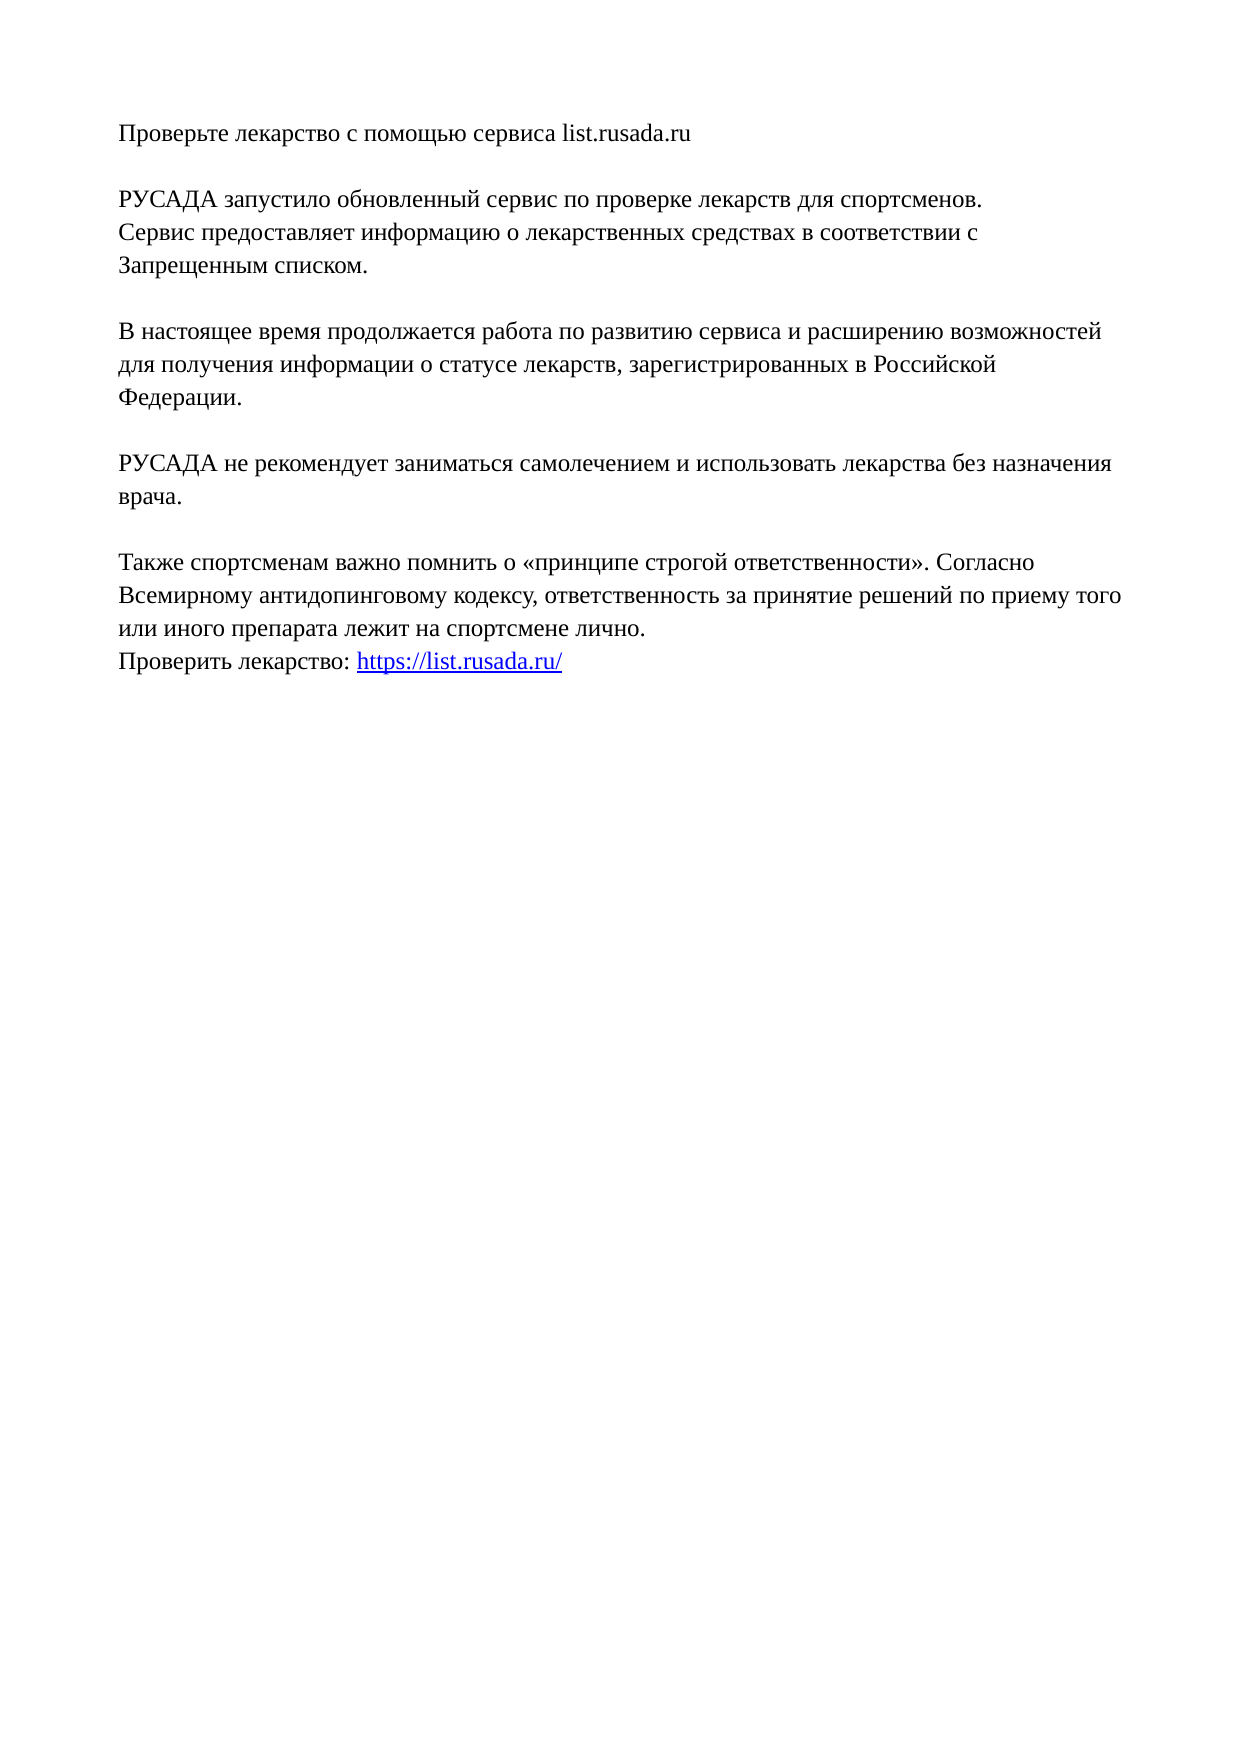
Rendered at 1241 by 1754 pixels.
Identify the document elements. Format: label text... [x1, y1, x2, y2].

text Также спортсменам важно помнить о «принципе строгой ответственности». Согласно Всемирному антидопинговому кодексу, ответственность за принятие решений по приему того или иного препарата лежит на спортсмене лично. [118, 547, 1122, 642]
text Проверить лекарство: https://list.rusada.ru/ [118, 646, 1122, 675]
text В настоящее время продолжается работа по развитию сервиса и расширению возможностей для получения информации о статусе лекарств, зарегистрированных в Российской Федерации. [118, 316, 1122, 411]
text РУСАДА запустило обновленный сервис по проверке лекарств для спортсменов. [118, 184, 1122, 213]
text РУСАДА не рекомендует заниматься самолечением и использовать лекарства без назначения врача. [118, 448, 1122, 510]
text Сервис предоставляет информацию о лекарственных средствах в соответствии с Запрещенным списком. [118, 217, 1122, 279]
text Проверьте лекарство с помощью сервиса list.rusada.ru [118, 118, 1122, 147]
